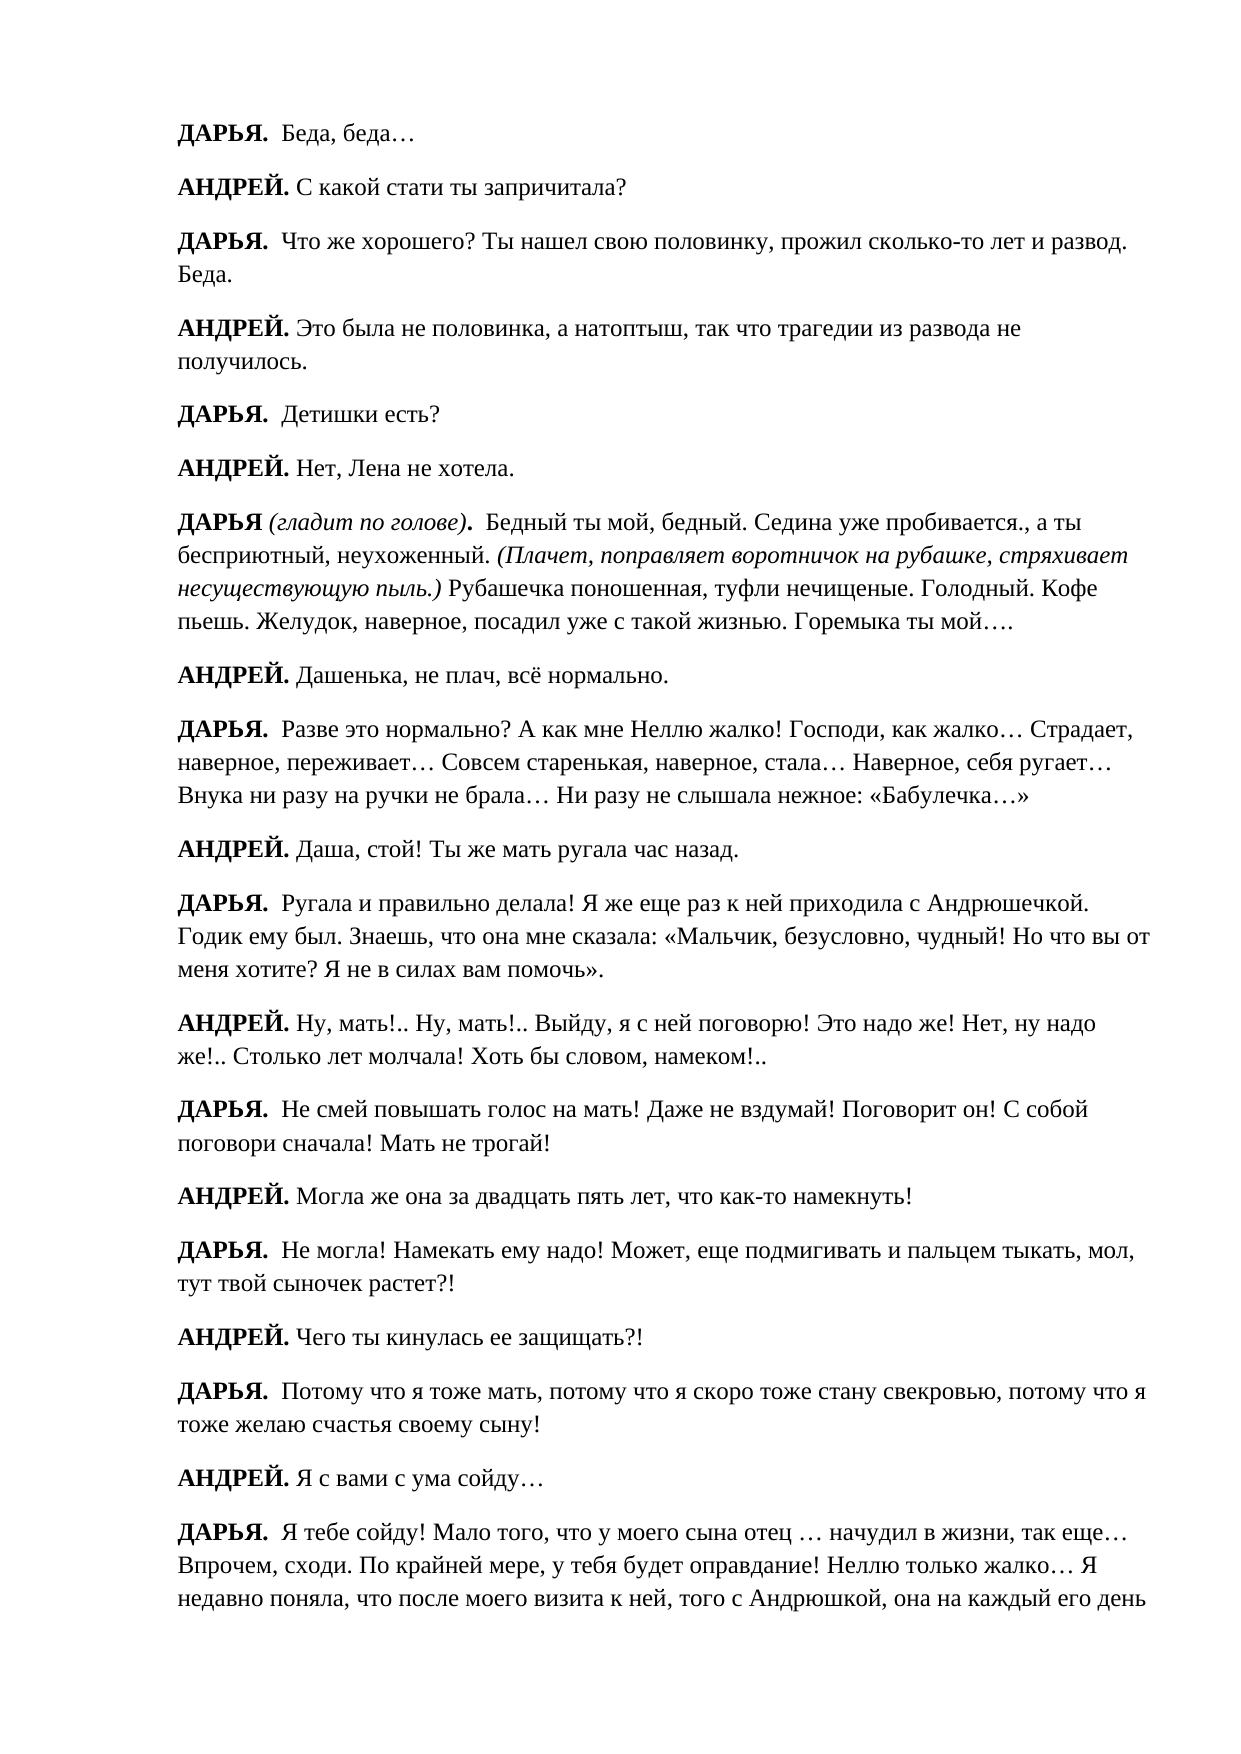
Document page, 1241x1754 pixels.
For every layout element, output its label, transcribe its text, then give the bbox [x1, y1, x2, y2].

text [177, 1517, 1152, 1612]
text АНДРЕЙ. Могла же она за двадцать пять лет, что как-то намекнуть! [177, 1181, 1152, 1210]
text АНДРЕЙ. Нет, Лена не хотела. [177, 453, 1152, 482]
text ДАРЬЯ. Разве это нормально? А как мне Неллю жалко! Господи, как жалко… Страдает, наверное, переживает… Совсем старенькая, наверное, стала… Наверное, себя ругает… Внука ни разу на ручки не брала… Ни разу не слышала нежное: «Бабулечка…» [177, 714, 1152, 809]
text АНДРЕЙ. С какой стати ты запричитала? [177, 172, 1152, 201]
text АНДРЕЙ. Дашенька, не плач, всё нормально. [177, 660, 1152, 689]
text АНДРЕЙ. Я с вами с ума сойду… [177, 1463, 1152, 1492]
text АНДРЕЙ. Это была не половинка, а натоптыш, так что трагедии из развода не получилось. [177, 313, 1152, 374]
text ДАРЬЯ. Не могла! Намекать ему надо! Может, еще подмигивать и пальцем тыкать, мол, тут твой сыночек растет?! [177, 1235, 1152, 1297]
text ДАРЬЯ. Ругала и правильно делала! Я же еще раз к ней приходила с Андрюшечкой. Годик ему был. Знаешь, что она мне сказала: «Мальчик, безусловно, чудный! Но что вы от меня хотите? Я не в силах вам помочь». [177, 888, 1152, 983]
text ДАРЬЯ. Не смей повышать голос на мать! Даже не вздумай! Поговорит он! С собой поговори сначала! Мать не трогай! [177, 1094, 1152, 1156]
text ДАРЬЯ. Потому что я тоже мать, потому что я скоро тоже стану свекровью, потому что я тоже желаю счастья своему сыну! [177, 1376, 1152, 1438]
text АНДРЕЙ. Ну, мать!.. Ну, мать!.. Выйду, я с ней поговорю! Это надо же! Нет, ну надо же!.. Столько лет молчала! Хоть бы словом, намеком!.. [177, 1008, 1152, 1069]
text ДАРЬЯ. Детишки есть? [177, 399, 1152, 428]
text ДАРЬЯ. Что же хорошего? Ты нашел свою половинку, прожил сколько-то лет и развод. Беда. [177, 226, 1152, 288]
text ДАРЬЯ (гладит по голове). Бедный ты мой, бедный. Седина уже пробивается., а ты бесприютный, неухоженный. (Плачет, поправляет воротничок на рубашке, стряхивает несуществующую пыль.) Рубашечка поношенная, туфли нечищеные. Голодный. Кофе пьешь. Желудок, наверное, посадил уже с такой жизнью. Горемыка ты мой…. [177, 507, 1152, 635]
text АНДРЕЙ. Чего ты кинулась ее защищать?! [177, 1322, 1152, 1351]
text АНДРЕЙ. Даша, стой! Ты же мать ругала час назад. [177, 834, 1152, 863]
text ДАРЬЯ. Беда, беда… [177, 118, 1152, 147]
